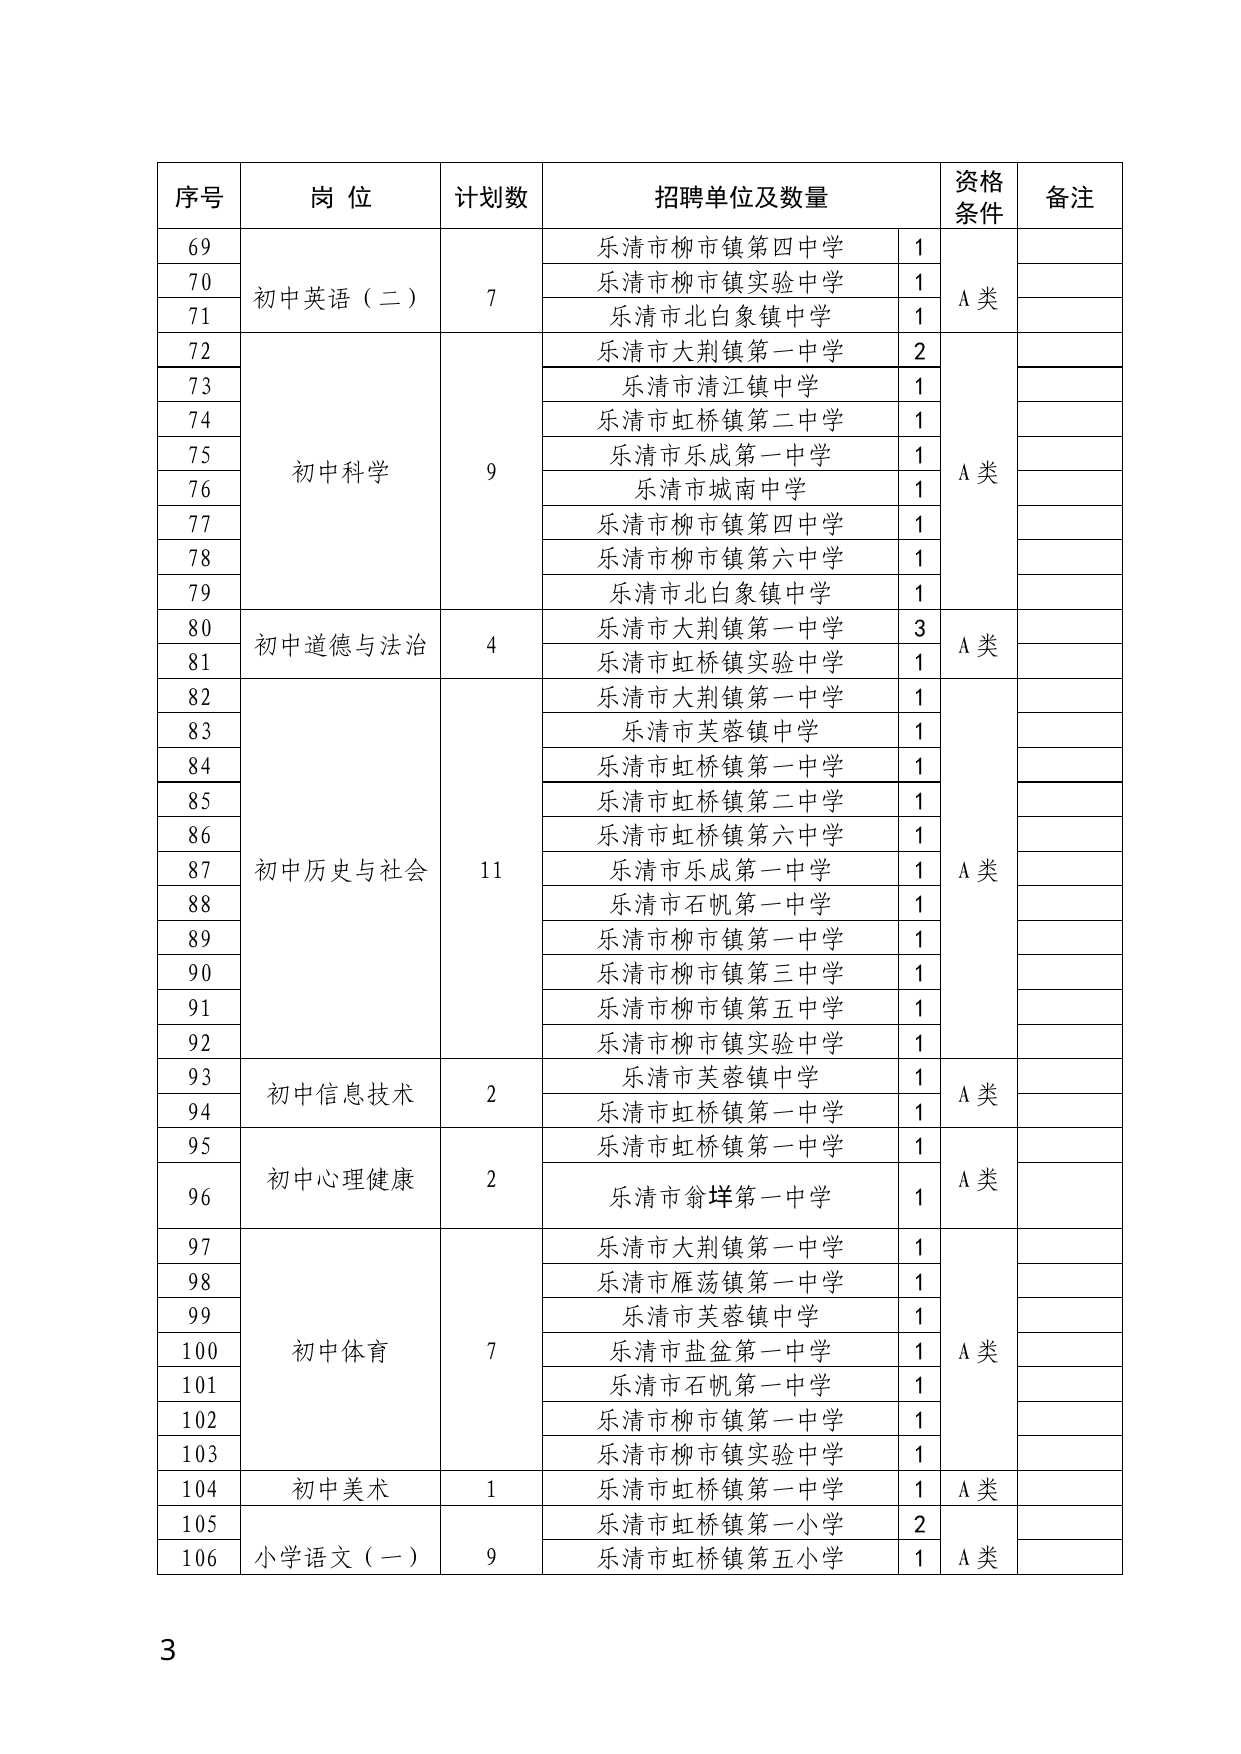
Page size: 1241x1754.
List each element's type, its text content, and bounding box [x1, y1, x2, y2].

table_cell 104 [158, 1471, 240, 1504]
table_cell 乐清市柳市镇第一中学 [543, 1402, 898, 1435]
table_cell [1018, 886, 1122, 920]
table_cell 乐清市虹桥镇第六中学 [543, 817, 898, 851]
table_cell A类 A类 [941, 1506, 1017, 1574]
table_cell 乐清市北白象镇中学 [543, 298, 898, 332]
table_cell 89 [158, 921, 240, 954]
table_cell 初中科学 [241, 333, 440, 608]
table_cell 103 [158, 1436, 240, 1470]
table_cell [1018, 437, 1122, 470]
table_cell 1 [899, 298, 940, 332]
table_cell 初中道德与法治 [241, 610, 440, 678]
table_cell 乐清市芙蓉镇中学 [543, 713, 898, 747]
table_cell 88 [158, 886, 240, 920]
table_cell [1018, 644, 1122, 678]
table_cell [1018, 402, 1122, 436]
table_cell 105 [158, 1506, 240, 1539]
table_cell [1018, 1333, 1122, 1366]
table_cell [1018, 783, 1122, 816]
table_cell [1018, 264, 1122, 297]
table_cell 1 [899, 921, 940, 954]
table_cell 2 [441, 1059, 542, 1127]
table_cell [1018, 852, 1122, 885]
table_cell 初中心理健康 [241, 1128, 440, 1228]
table_cell [1018, 1471, 1122, 1504]
table_cell 69 [158, 229, 240, 263]
table_cell [1018, 540, 1122, 574]
table_cell 1 [899, 1333, 940, 1366]
table_cell 乐清市大荆镇第一中学 [543, 610, 898, 643]
table_header 招聘单位及数量 [543, 163, 940, 228]
table_cell 100 [158, 1333, 240, 1366]
table_cell 乐清市柳市镇第三中学 [543, 955, 898, 989]
table_cell [1018, 506, 1122, 539]
table_cell 乐清市雁荡镇第一中学 [543, 1264, 898, 1297]
table_cell [1018, 1540, 1122, 1574]
table_cell 2 [441, 1128, 542, 1228]
table_cell 乐清市北白象镇中学 [543, 575, 898, 608]
table_cell 1 [899, 817, 940, 851]
table_cell 7 [441, 1229, 542, 1470]
table_cell 1 [899, 437, 940, 470]
table_cell [1018, 1059, 1122, 1093]
table_cell [1018, 921, 1122, 954]
table_cell [1018, 713, 1122, 747]
table_cell 乐清市柳市镇第一中学 [543, 921, 898, 954]
table_cell A类 [941, 1229, 1017, 1470]
table_cell 86 [158, 817, 240, 851]
table_header 备注 [1018, 163, 1122, 228]
table_cell 1 [899, 1128, 940, 1162]
table_cell 乐清市翁垟第一中学 [543, 1163, 898, 1228]
table_cell [1018, 368, 1122, 401]
table_cell 1 [899, 679, 940, 712]
table_cell 乐清市柳市镇第四中学 [543, 229, 898, 263]
table_cell 乐清市大荆镇第一中学 [543, 1229, 898, 1262]
table_cell [1018, 1436, 1122, 1470]
table_cell 乐清市盐盆第一中学 [543, 1333, 898, 1366]
table_cell 乐清市柳市镇第六中学 [543, 540, 898, 574]
table_cell 乐清市芙蓉镇中学 [543, 1059, 898, 1093]
table_cell A类 [941, 679, 1017, 1058]
table_cell A类 [941, 333, 1017, 608]
table_cell 1 [899, 713, 940, 747]
table_cell 乐清市虹桥镇第一中学 [543, 1094, 898, 1127]
table_cell 1 [899, 402, 940, 436]
table_cell 乐清市清江镇中学 [543, 368, 898, 401]
table_cell 1 [899, 1367, 940, 1401]
table_cell 乐清市大荆镇第一中学 [543, 679, 898, 712]
table_cell 1 [899, 955, 940, 989]
table_cell 乐清市芙蓉镇中学 [543, 1298, 898, 1332]
table_cell A类 [941, 1471, 1017, 1504]
table_cell 1 [899, 1163, 940, 1228]
table_cell 1 [899, 1059, 940, 1093]
table_cell 94 [158, 1094, 240, 1127]
table_cell 92 [158, 1025, 240, 1058]
table_cell [1018, 575, 1122, 608]
table_cell [1018, 229, 1122, 263]
table_cell [1018, 1298, 1122, 1332]
table_cell [1018, 679, 1122, 712]
table_cell 1 [899, 1471, 940, 1504]
table_cell 84 [158, 748, 240, 781]
table_cell [1018, 1264, 1122, 1297]
table_cell 93 [158, 1059, 240, 1093]
table_cell [1018, 1128, 1122, 1162]
table_cell 76 [158, 471, 240, 505]
table_cell [1018, 610, 1122, 643]
table_cell 1 [899, 575, 940, 608]
table_cell 72 [158, 333, 240, 366]
table_cell 96 [158, 1163, 240, 1228]
table_cell 85 [158, 783, 240, 816]
table_cell 87 [158, 852, 240, 885]
table_cell 1 [899, 1402, 940, 1435]
table_cell 乐清市柳市镇第五中学 [543, 990, 898, 1023]
table_cell 73 [158, 368, 240, 401]
table_cell 乐清市虹桥镇第一中学 [543, 748, 898, 781]
table_cell 1 [899, 1264, 940, 1297]
table_cell 1 [899, 540, 940, 574]
table_cell 1 [899, 1229, 940, 1262]
table_cell 106 [158, 1540, 240, 1574]
table_cell 1 [899, 368, 940, 401]
table_cell 乐清市虹桥镇第五小学 [543, 1540, 898, 1574]
table_cell 91 [158, 990, 240, 1023]
table_cell 乐清市虹桥镇第二中学 [543, 402, 898, 436]
table_cell [1018, 1506, 1122, 1539]
table_cell 初中信息技术 [241, 1059, 440, 1127]
table_cell 4 [441, 610, 542, 678]
table_header 岗 位 [241, 163, 440, 228]
table_cell 初中体育 [241, 1229, 440, 1470]
table_cell 乐清市柳市镇实验中学 [543, 1436, 898, 1470]
table_cell 1 [899, 1025, 940, 1058]
table_cell 1 [899, 506, 940, 539]
table_cell [1018, 333, 1122, 366]
table_cell 乐清市虹桥镇第一小学 [543, 1506, 898, 1539]
table_cell 1 [899, 748, 940, 781]
table_cell [1018, 1402, 1122, 1435]
table_cell 初中历史与社会 [241, 679, 440, 1058]
table_cell 2 [899, 1506, 940, 1539]
table_cell 3 [899, 610, 940, 643]
table_cell 乐清市柳市镇实验中学 [543, 1025, 898, 1058]
table_cell 乐清市石帆第一中学 [543, 886, 898, 920]
table_cell [1018, 298, 1122, 332]
table_cell 102 [158, 1402, 240, 1435]
table_cell [1018, 990, 1122, 1023]
table_cell 90 [158, 955, 240, 989]
table_cell 75 [158, 437, 240, 470]
table_cell 乐清市虹桥镇第二中学 [543, 783, 898, 816]
table_header 资格条件 [941, 163, 1017, 228]
table_cell 95 [158, 1128, 240, 1162]
table_cell [1018, 1025, 1122, 1058]
table_cell 82 [158, 679, 240, 712]
table_cell 1 [899, 852, 940, 885]
table_cell 乐清市乐成第一中学 [543, 852, 898, 885]
table_cell 乐清市柳市镇第四中学 [543, 506, 898, 539]
table_cell 101 [158, 1367, 240, 1401]
table_cell 71 [158, 298, 240, 332]
table_cell [1018, 1094, 1122, 1127]
table_cell 2 [899, 333, 940, 366]
table_cell 乐清市虹桥镇第一中学 [543, 1128, 898, 1162]
table_cell 79 [158, 575, 240, 608]
table_cell [1018, 748, 1122, 781]
table_cell 9 [441, 333, 542, 608]
table_cell A类 [941, 610, 1017, 678]
table_cell [1018, 955, 1122, 989]
table_cell 乐清市城南中学 [543, 471, 898, 505]
table_cell 1 [899, 886, 940, 920]
table_cell 1 [899, 229, 940, 263]
table_cell 乐清市大荆镇第一中学 [543, 333, 898, 366]
table_cell 11 [441, 679, 542, 1058]
table_cell 1 [899, 264, 940, 297]
table_cell 97 [158, 1229, 240, 1262]
table_cell 70 [158, 264, 240, 297]
table_cell [1018, 471, 1122, 505]
table_cell [1018, 1229, 1122, 1262]
table_cell [1018, 817, 1122, 851]
table_cell 1 [899, 1298, 940, 1332]
table_cell 1 [899, 990, 940, 1023]
table_cell 81 [158, 644, 240, 678]
table_cell 1 [899, 1540, 940, 1574]
table_cell 乐清市柳市镇实验中学 [543, 264, 898, 297]
table_cell 1 [899, 1094, 940, 1127]
table_header 计划数 [441, 163, 542, 228]
table_cell 9 9 [441, 1506, 542, 1574]
table_cell 乐清市虹桥镇实验中学 [543, 644, 898, 678]
table_cell [1018, 1367, 1122, 1401]
table_cell 1 [899, 1436, 940, 1470]
table_cell 99 [158, 1298, 240, 1332]
table_cell 98 [158, 1264, 240, 1297]
table_cell 74 [158, 402, 240, 436]
table_cell 乐清市乐成第一中学 [543, 437, 898, 470]
table_cell 78 [158, 540, 240, 574]
table_cell 初中美术 [241, 1471, 440, 1504]
table_cell 1 [899, 471, 940, 505]
table_cell 77 [158, 506, 240, 539]
table_cell A类 [941, 1128, 1017, 1228]
table_cell A类 [941, 1059, 1017, 1127]
table_cell 1 [899, 644, 940, 678]
table_cell [1018, 1163, 1122, 1228]
table_cell 1 [899, 783, 940, 816]
table_cell 小学语文（一） 小学语文（一） [241, 1506, 440, 1574]
table_cell 乐清市石帆第一中学 [543, 1367, 898, 1401]
table_cell 80 [158, 610, 240, 643]
table_cell 83 [158, 713, 240, 747]
table_header 序号 [158, 163, 240, 228]
table_cell 1 [441, 1471, 542, 1504]
table_cell 乐清市虹桥镇第一中学 [543, 1471, 898, 1504]
